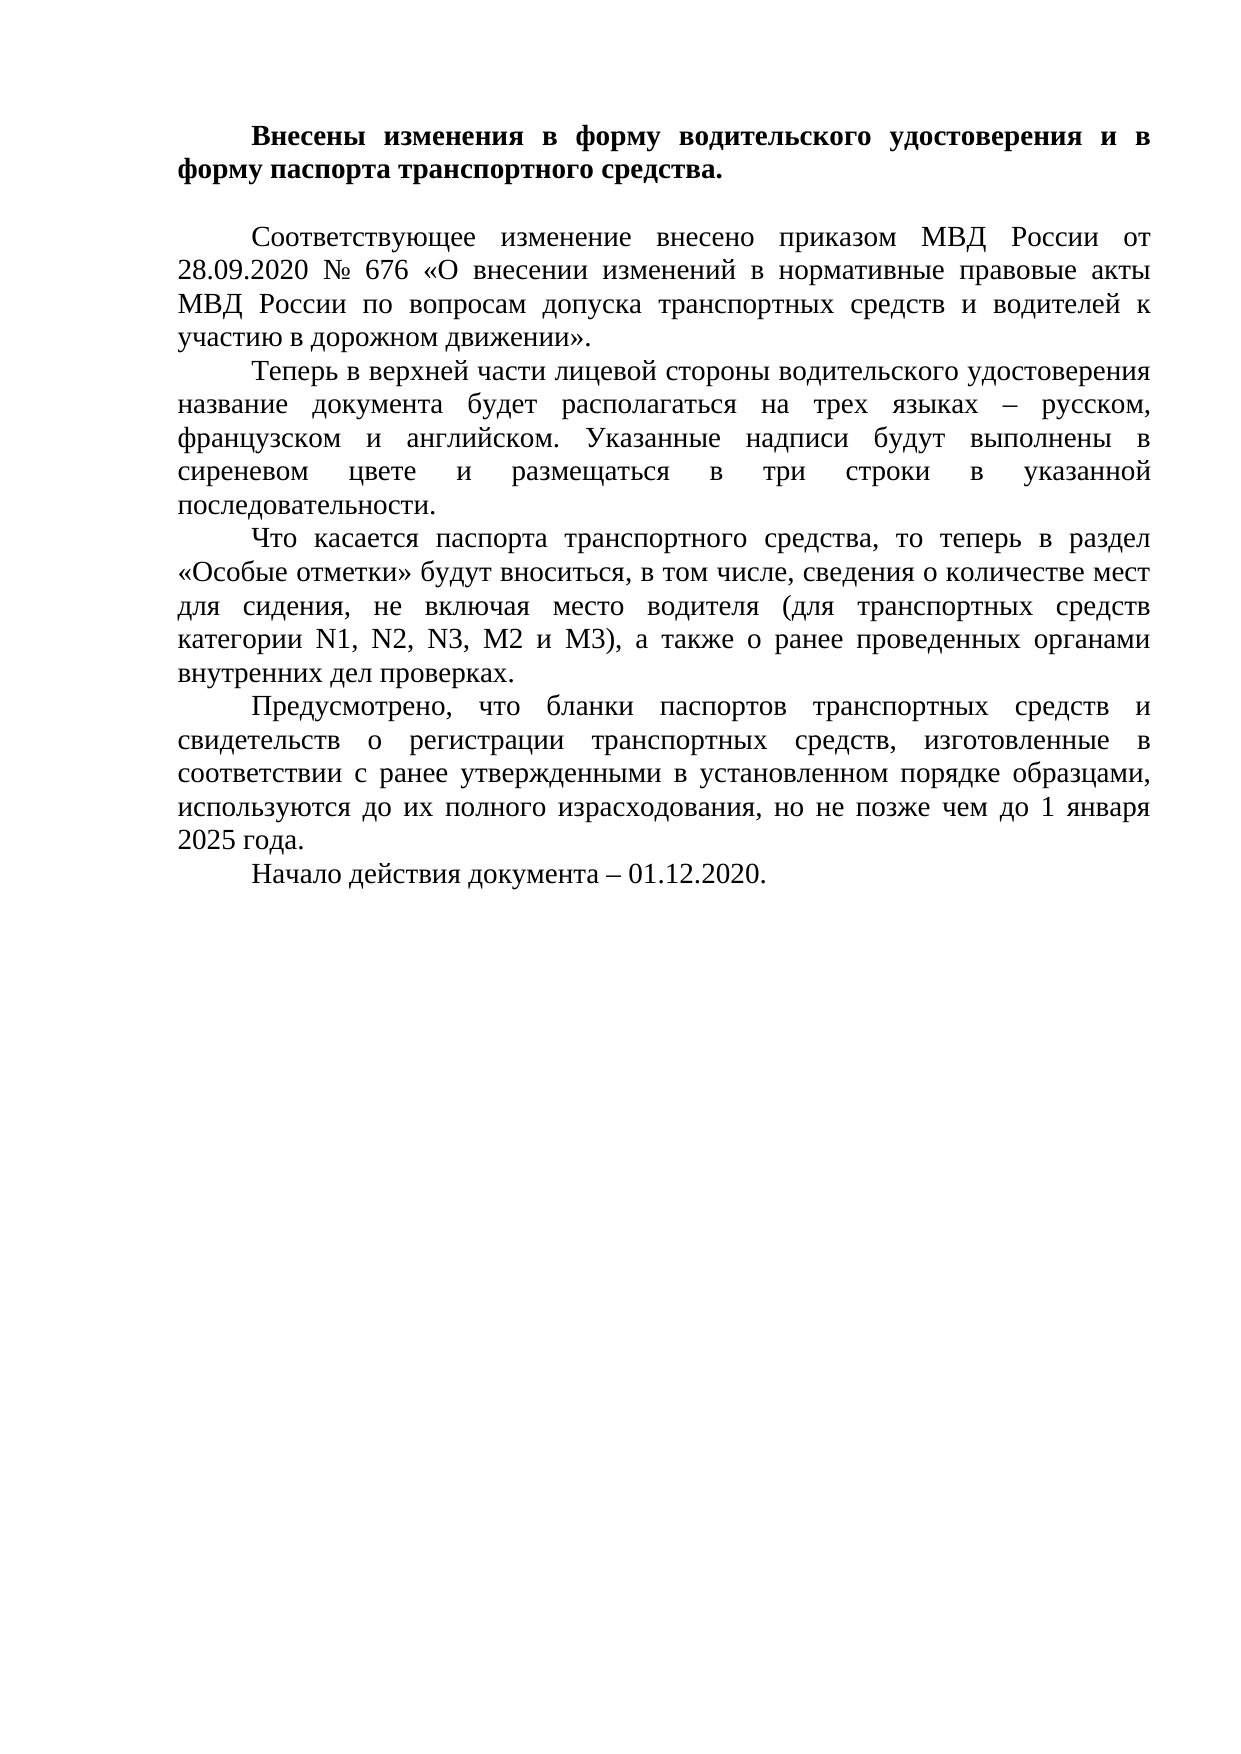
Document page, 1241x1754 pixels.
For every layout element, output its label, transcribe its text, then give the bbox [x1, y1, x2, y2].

text Теперь в верхней части лицевой стороны водительского удостоверения название документа будет располагаться на трех языках – русском, французском и английском. Указанные надписи будут выполнены в сиреневом цвете и размещаться в три строки в указанной последовательности. [177, 353, 1152, 521]
text Соответствующее изменение внесено приказом МВД России от 28.09.2020 № 676 «О внесении изменений в нормативные правовые акты МВД России по вопросам допуска транспортных средств и водителей к участию в дорожном движении». [177, 219, 1152, 353]
text Предусмотрено, что бланки паспортов транспортных средств и свидетельств о регистрации транспортных средств, изготовленные в соответствии с ранее утвержденными в установленном порядке образцами, используются до их полного израсходования, но не позже чем до 1 января 2025 года. [177, 688, 1152, 856]
text Внесены изменения в форму водительского удостоверения и в форму паспорта транспортного средства. [177, 118, 1152, 185]
text Начало действия документа – 01.12.2020. [177, 856, 1152, 889]
text Что касается паспорта транспортного средства, то теперь в раздел «Особые отметки» будут вноситься, в том числе, сведения о количестве мест для сидения, не включая место водителя (для транспортных средств категории N1, N2, N3, M2 и M3), а также о ранее проведенных органами внутренних дел проверках. [177, 521, 1152, 688]
